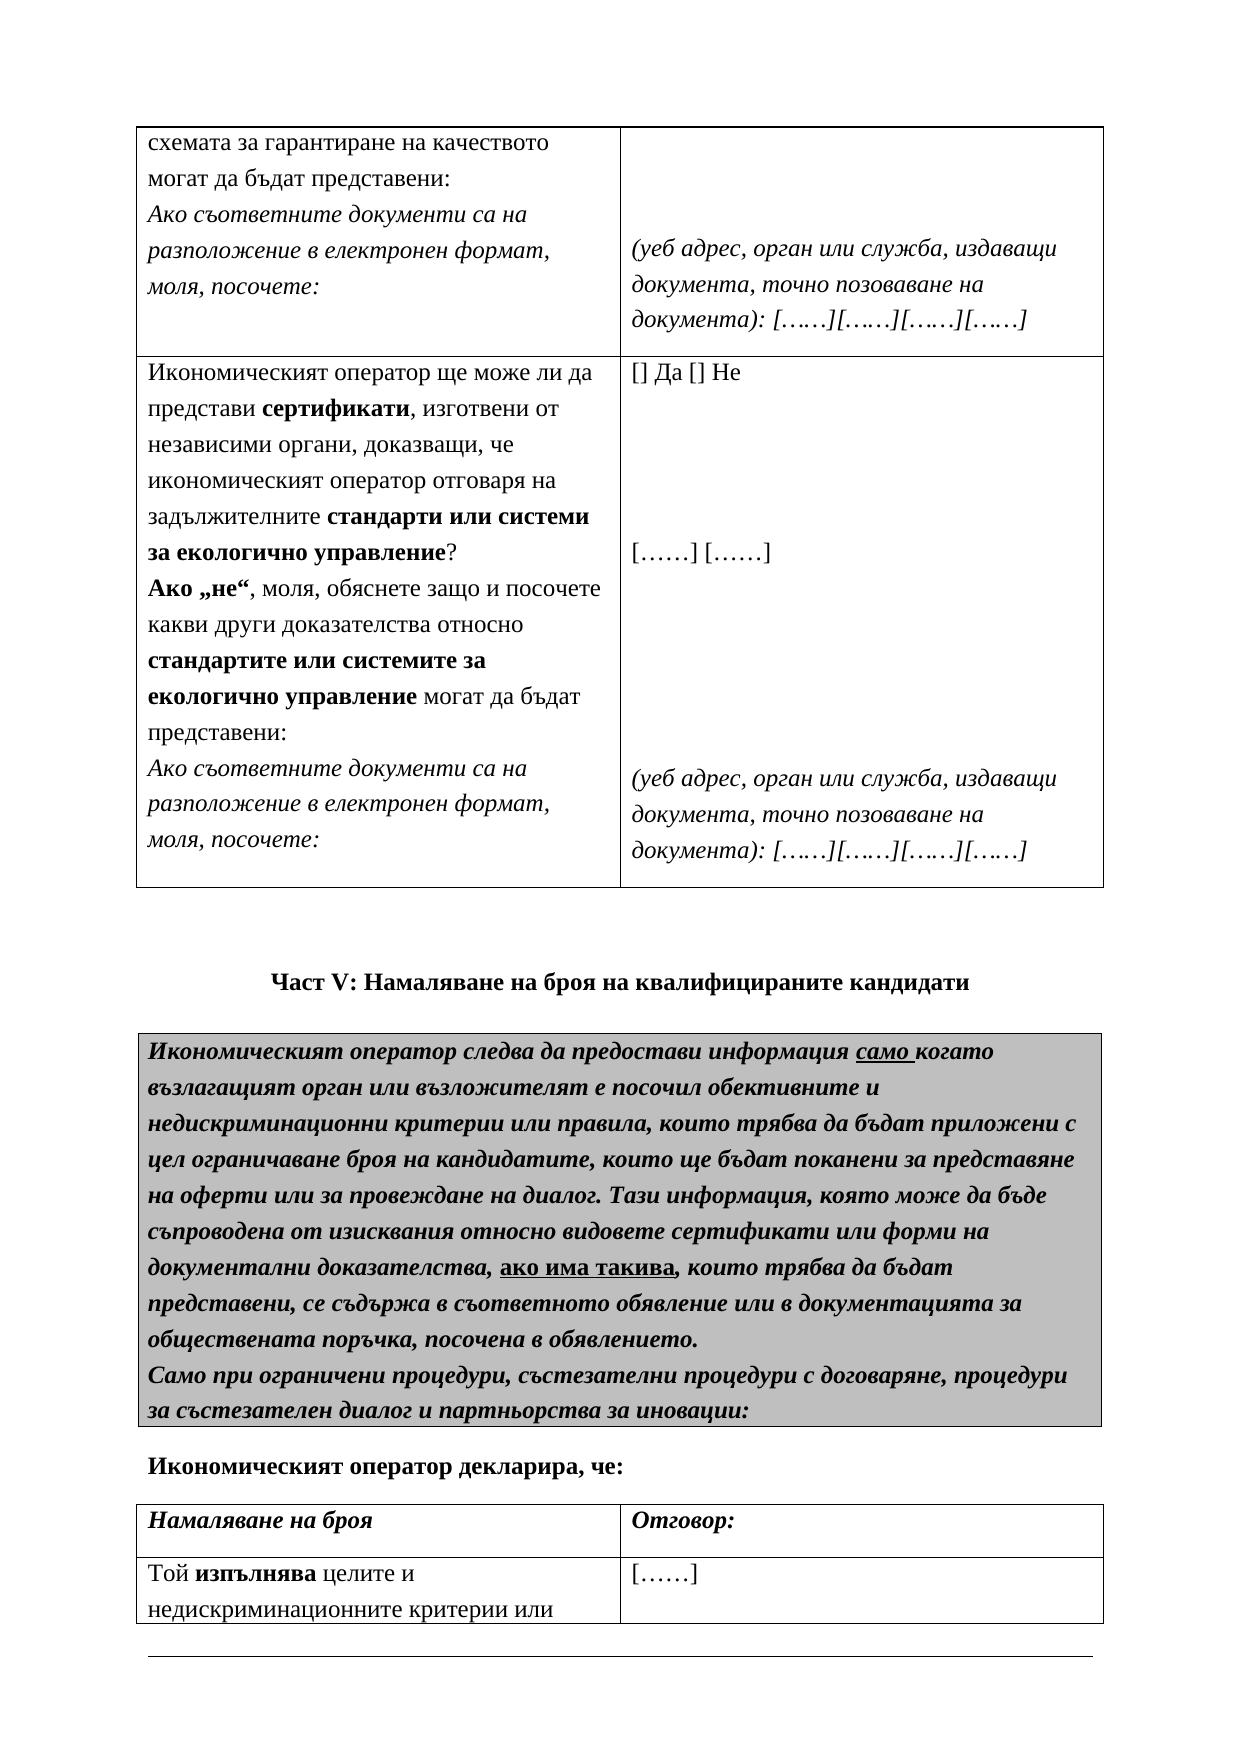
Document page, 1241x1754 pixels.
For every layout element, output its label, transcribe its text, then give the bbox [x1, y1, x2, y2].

text Икономическият оператор декларира, че: [148, 1451, 1093, 1480]
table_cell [621, 128, 1103, 356]
table_cell Икономическият оператор ще може ли да представи сертификати, изготвени от независими органи, доказващи, че икономическият оператор отговаря на задължителните стандарти или системи за екологично управление? Ако „не“, моля, обяснете защо и посочете какви други доказателства относно стандартите или системите за екологично управление могат да бъдат представени: Ако съответните документи са на разположение в електронен формат, моля, посочете: [137, 357, 620, 887]
table_header Отговор: [621, 1505, 1103, 1557]
text Икономическият оператор следва да предостави информация само когато възлагащият орган или възложителят е посочил обективните и недискриминационни критерии или правила, които трябва да бъдат приложени с цел ограничаване броя на кандидатите, които ще бъдат поканени за представяне на оферти или за провеждане на диалог. Тази информация, която може да бъде съпроводена от изисквания относно видовете сертификати или форми на документални доказателства, ако има такива, които трябва да бъдат представени, се съдържа в съответното обявление или в документацията за обществената поръчка, посочена в обявлението. Само при ограничени процедури, състезателни процедури с договаряне, процедури за състезателен диалог и партньорства за иновации: [139, 1034, 1101, 1426]
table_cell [137, 1558, 620, 1622]
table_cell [137, 128, 620, 356]
table_header Намаляване на броя [137, 1505, 620, 1557]
title Част V: Намаляване на броя на квалифицираните кандидати [148, 967, 1093, 996]
table_cell [] Да [] Не [……] [……] (уеб адрес, орган или служба, издаващи документа, точно позоваване на документа): [……][……][……][……] [621, 357, 1103, 887]
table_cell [621, 1558, 1103, 1622]
